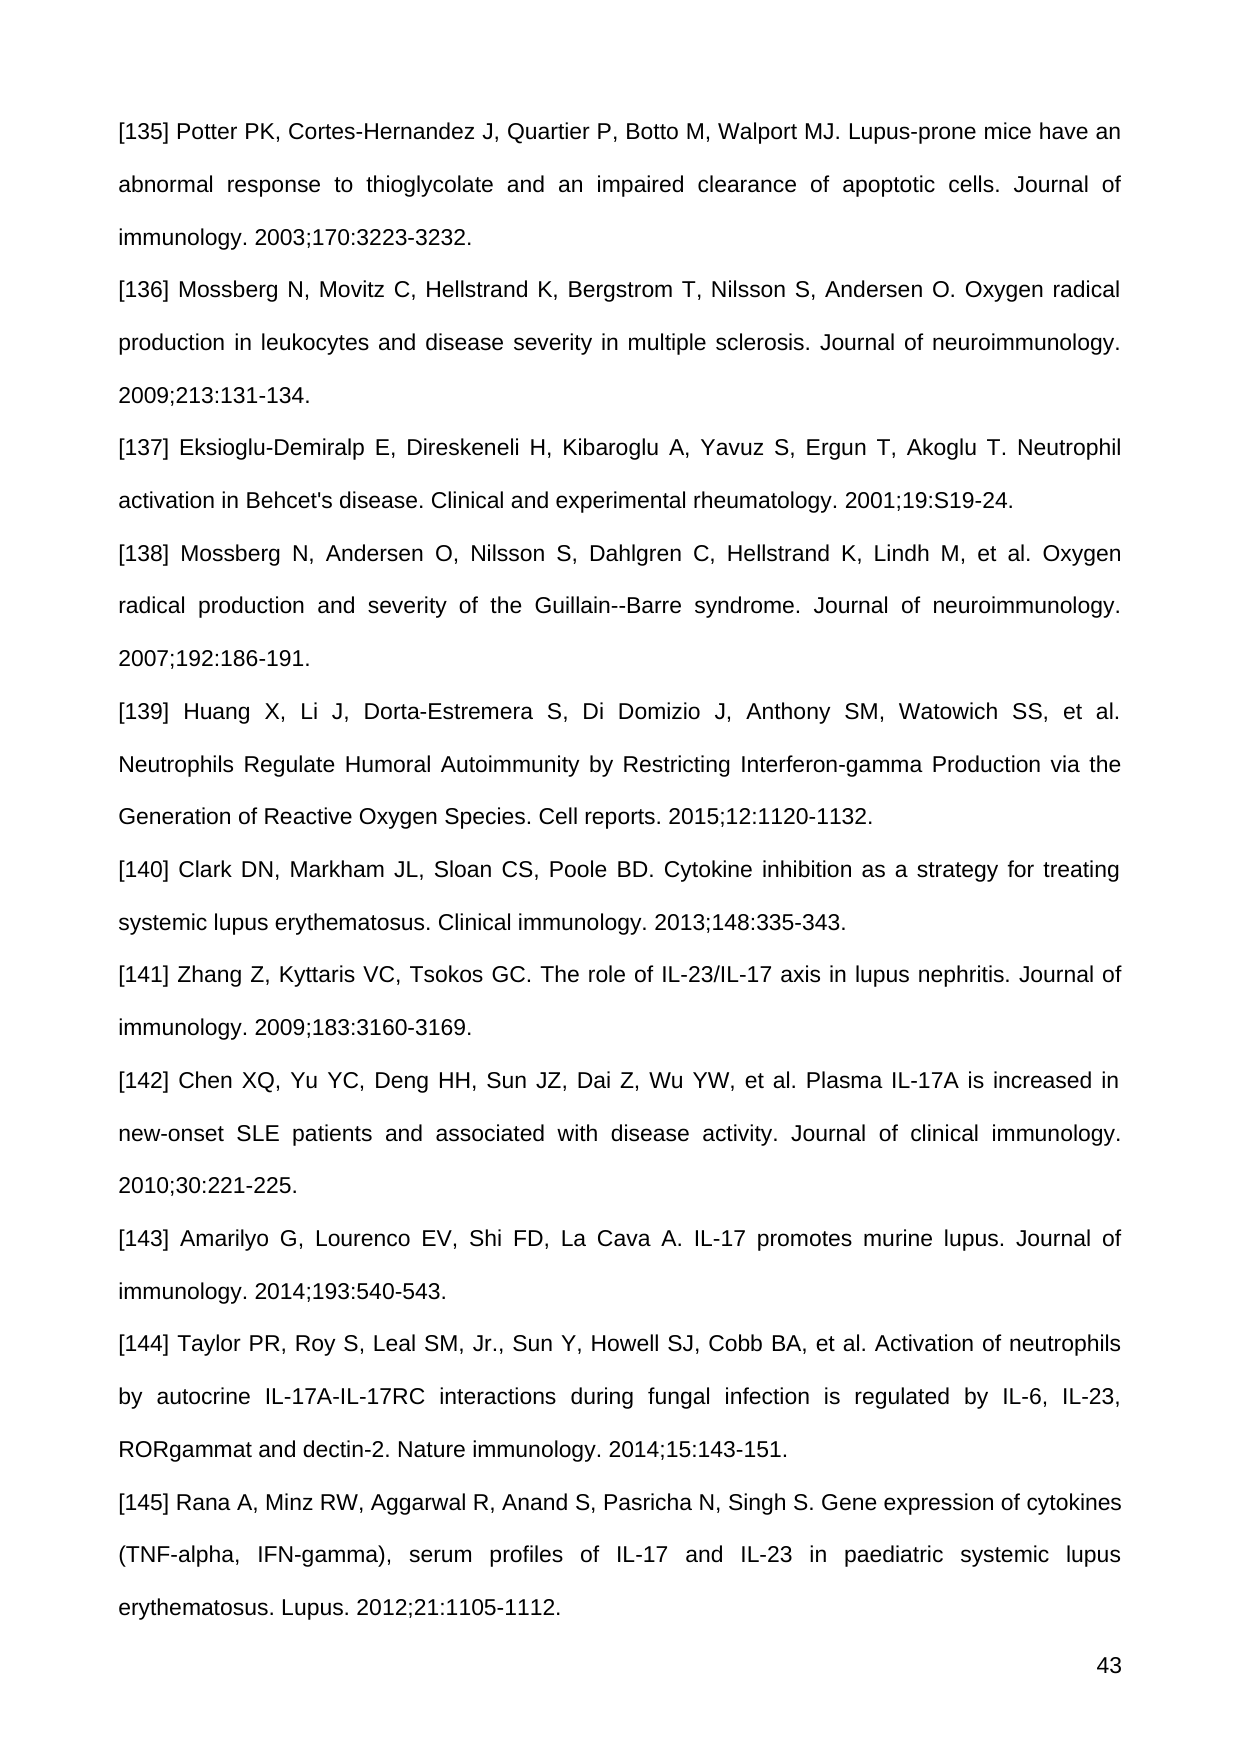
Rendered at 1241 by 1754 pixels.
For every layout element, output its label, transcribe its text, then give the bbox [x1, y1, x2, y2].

text [144] Taylor PR, Roy S, Leal SM, Jr., Sun Y, Howell SJ, Cobb BA, et al. Activation of neutrophils by autocrine IL-17A-IL-17RC interactions during fungal infection is regulated by IL-6, IL-23, RORgammat and dectin-2. Nature immunology. 2014;15:143-151. [118, 1330, 1122, 1462]
text [139] Huang X, Li J, Dorta-Estremera S, Di Domizio J, Anthony SM, Watowich SS, et al. Neutrophils Regulate Humoral Autoimmunity by Restricting Interferon-gamma Production via the Generation of Reactive Oxygen Species. Cell reports. 2015;12:1120-1132. [118, 698, 1122, 830]
text [142] Chen XQ, Yu YC, Deng HH, Sun JZ, Dai Z, Wu YW, et al. Plasma IL-17A is increased in new-onset SLE patients and associated with disease activity. Journal of clinical immunology. 2010;30:221-225. [118, 1067, 1122, 1199]
text [135] Potter PK, Cortes-Hernandez J, Quartier P, Botto M, Walport MJ. Lupus-prone mice have an abnormal response to thioglycolate and an impaired clearance of apoptotic cells. Journal of immunology. 2003;170:3223-3232. [118, 118, 1122, 250]
text [136] Mossberg N, Movitz C, Hellstrand K, Bergstrom T, Nilsson S, Andersen O. Oxygen radical production in leukocytes and disease severity in multiple sclerosis. Journal of neuroimmunology. 2009;213:131-134. [118, 276, 1122, 408]
text [137] Eksioglu-Demiralp E, Direskeneli H, Kibaroglu A, Yavuz S, Ergun T, Akoglu T. Neutrophil activation in Behcet's disease. Clinical and experimental rheumatology. 2001;19:S19-24. [118, 434, 1122, 513]
text [140] Clark DN, Markham JL, Sloan CS, Poole BD. Cytokine inhibition as a strategy for treating systemic lupus erythematosus. Clinical immunology. 2013;148:335-343. [118, 856, 1122, 935]
text [138] Mossberg N, Andersen O, Nilsson S, Dahlgren C, Hellstrand K, Lindh M, et al. Oxygen radical production and severity of the Guillain--Barre syndrome. Journal of neuroimmunology. 2007;192:186-191. [118, 540, 1122, 672]
text [145] Rana A, Minz RW, Aggarwal R, Anand S, Pasricha N, Singh S. Gene expression of cytokines (TNF-alpha, IFN-gamma), serum profiles of IL-17 and IL-23 in paediatric systemic lupus erythematosus. Lupus. 2012;21:1105-1112. [118, 1488, 1122, 1620]
text [143] Amarilyo G, Lourenco EV, Shi FD, La Cava A. IL-17 promotes murine lupus. Journal of immunology. 2014;193:540-543. [118, 1225, 1122, 1304]
text [141] Zhang Z, Kyttaris VC, Tsokos GC. The role of IL-23/IL-17 axis in lupus nephritis. Journal of immunology. 2009;183:3160-3169. [118, 961, 1122, 1041]
